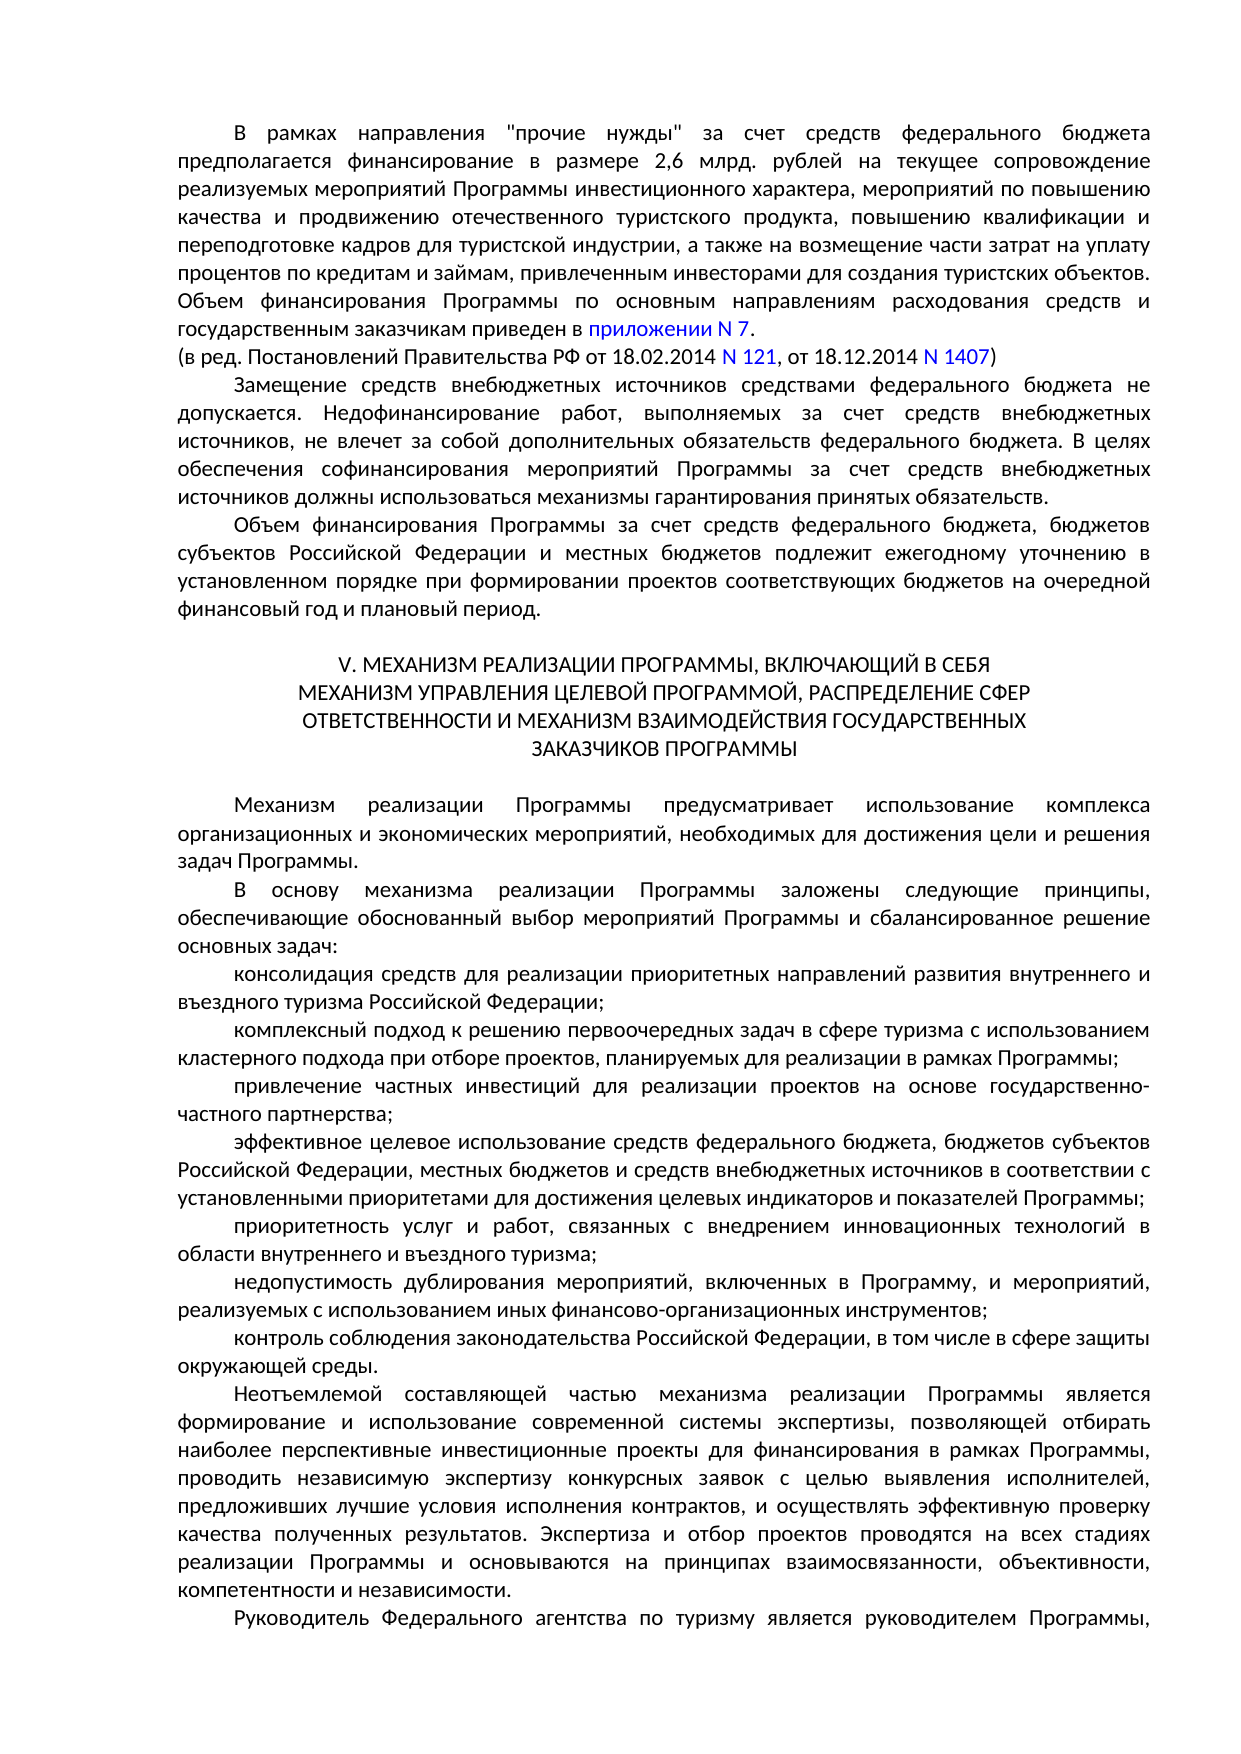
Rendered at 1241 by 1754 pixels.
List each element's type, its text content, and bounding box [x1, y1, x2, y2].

text ОТВЕТСТВЕННОСТИ И МЕХАНИЗМ ВЗАИМОДЕЙСТВИЯ ГОСУДАРСТВЕННЫХ [177, 707, 1152, 734]
text (в ред. Постановлений Правительства РФ от 18.02.2014 N 121, от 18.12.2014 N 1407) [177, 342, 1152, 370]
text V. МЕХАНИЗМ РЕАЛИЗАЦИИ ПРОГРАММЫ, ВКЛЮЧАЮЩИЙ В СЕБЯ [177, 651, 1152, 678]
text Замещение средств внебюджетных источников средствами федерального бюджета не допускается. Недофинансирование работ, выполняемых за счет средств внебюджетных источников, не влечет за собой дополнительных обязательств федерального бюджета. В целях обеспечения софинансирования мероприятий Программы за счет средств внебюджетных источников должны использоваться механизмы гарантирования принятых обязательств. [177, 370, 1152, 510]
text МЕХАНИЗМ УПРАВЛЕНИЯ ЦЕЛЕВОЙ ПРОГРАММОЙ, РАСПРЕДЕЛЕНИЕ СФЕР [177, 678, 1152, 707]
text эффективное целевое использование средств федерального бюджета, бюджетов субъектов Российской Федерации, местных бюджетов и средств внебюджетных источников в соответствии с установленными приоритетами для достижения целевых индикаторов и показателей Программы; [177, 1127, 1152, 1211]
text Механизм реализации Программы предусматривает использование комплекса организационных и экономических мероприятий, необходимых для достижения цели и решения задач Программы. [177, 791, 1152, 875]
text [177, 1603, 1152, 1631]
text привлечение частных инвестиций для реализации проектов на основе государственно-частного партнерства; [177, 1071, 1152, 1127]
text Неотъемлемой составляющей частью механизма реализации Программы является формирование и использование современной системы экспертизы, позволяющей отбирать наиболее перспективные инвестиционные проекты для финансирования в рамках Программы, проводить независимую экспертизу конкурсных заявок с целью выявления исполнителей, предложивших лучшие условия исполнения контрактов, и осуществлять эффективную проверку качества полученных результатов. Экспертиза и отбор проектов проводятся на всех стадиях реализации Программы и основываются на принципах взаимосвязанности, объективности, компетентности и независимости. [177, 1379, 1152, 1603]
text В основу механизма реализации Программы заложены следующие принципы, обеспечивающие обоснованный выбор мероприятий Программы и сбалансированное решение основных задач: [177, 875, 1152, 959]
text Объем финансирования Программы за счет средств федерального бюджета, бюджетов субъектов Российской Федерации и местных бюджетов подлежит ежегодному уточнению в установленном порядке при формировании проектов соответствующих бюджетов на очередной финансовый год и плановый период. [177, 510, 1152, 622]
text приоритетность услуг и работ, связанных с внедрением инновационных технологий в области внутреннего и въездного туризма; [177, 1211, 1152, 1267]
text консолидация средств для реализации приоритетных направлений развития внутреннего и въездного туризма Российской Федерации; [177, 959, 1152, 1015]
text недопустимость дублирования мероприятий, включенных в Программу, и мероприятий, реализуемых с использованием иных финансово-организационных инструментов; [177, 1267, 1152, 1323]
text ЗАКАЗЧИКОВ ПРОГРАММЫ [177, 734, 1152, 763]
text комплексный подход к решению первоочередных задач в сфере туризма с использованием кластерного подхода при отборе проектов, планируемых для реализации в рамках Программы; [177, 1015, 1152, 1071]
text контроль соблюдения законодательства Российской Федерации, в том числе в сфере защиты окружающей среды. [177, 1323, 1152, 1379]
text В рамках направления "прочие нужды" за счет средств федерального бюджета предполагается финансирование в размере 2,6 млрд. рублей на текущее сопровождение реализуемых мероприятий Программы инвестиционного характера, мероприятий по повышению качества и продвижению отечественного туристского продукта, повышению квалификации и переподготовке кадров для туристской индустрии, а также на возмещение части затрат на уплату процентов по кредитам и займам, привлеченным инвесторами для создания туристских объектов. Объем финансирования Программы по основным направлениям расходования средств и государственным заказчикам приведен в приложении N 7. [177, 118, 1152, 342]
